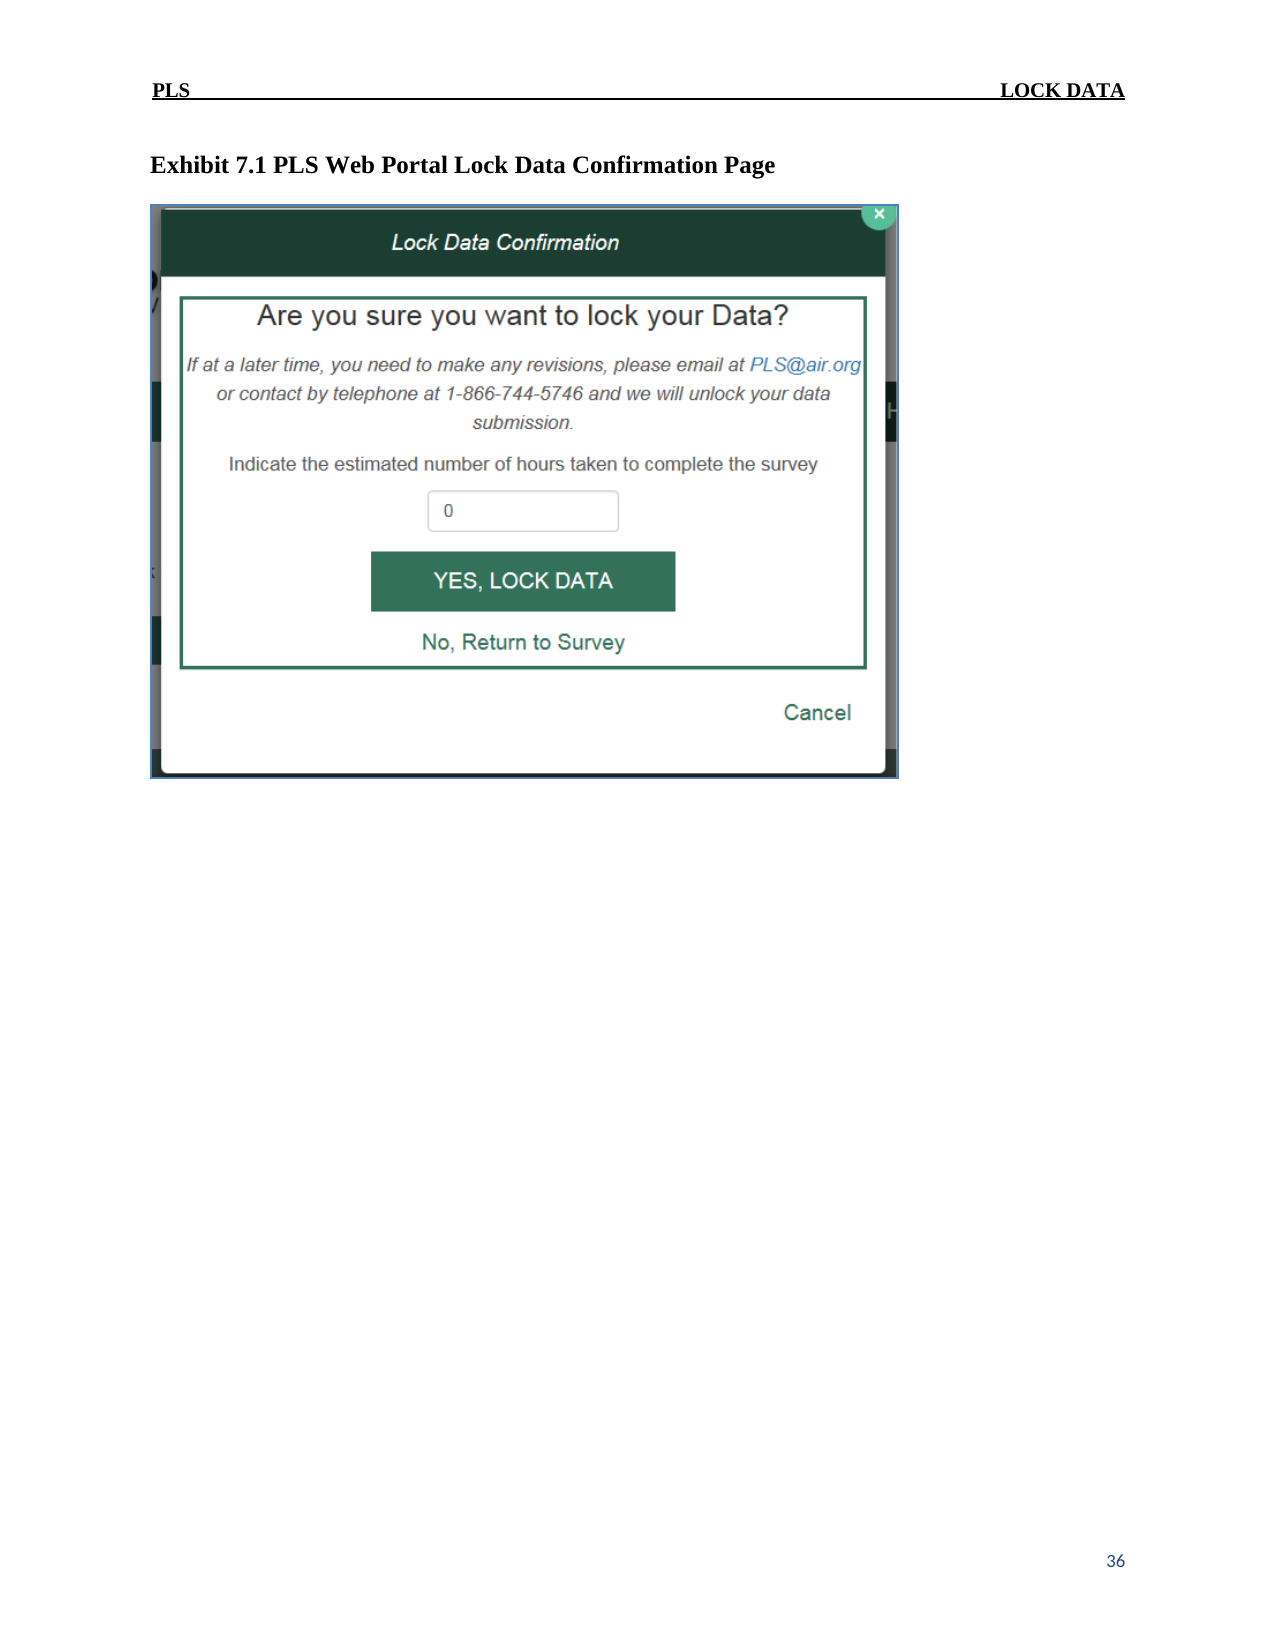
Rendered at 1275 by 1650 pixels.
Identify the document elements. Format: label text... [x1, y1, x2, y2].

picture [152, 206, 897, 777]
title Exhibit 7.1 PLS Web Portal Lock Data Confirmation Page [150, 150, 1125, 179]
